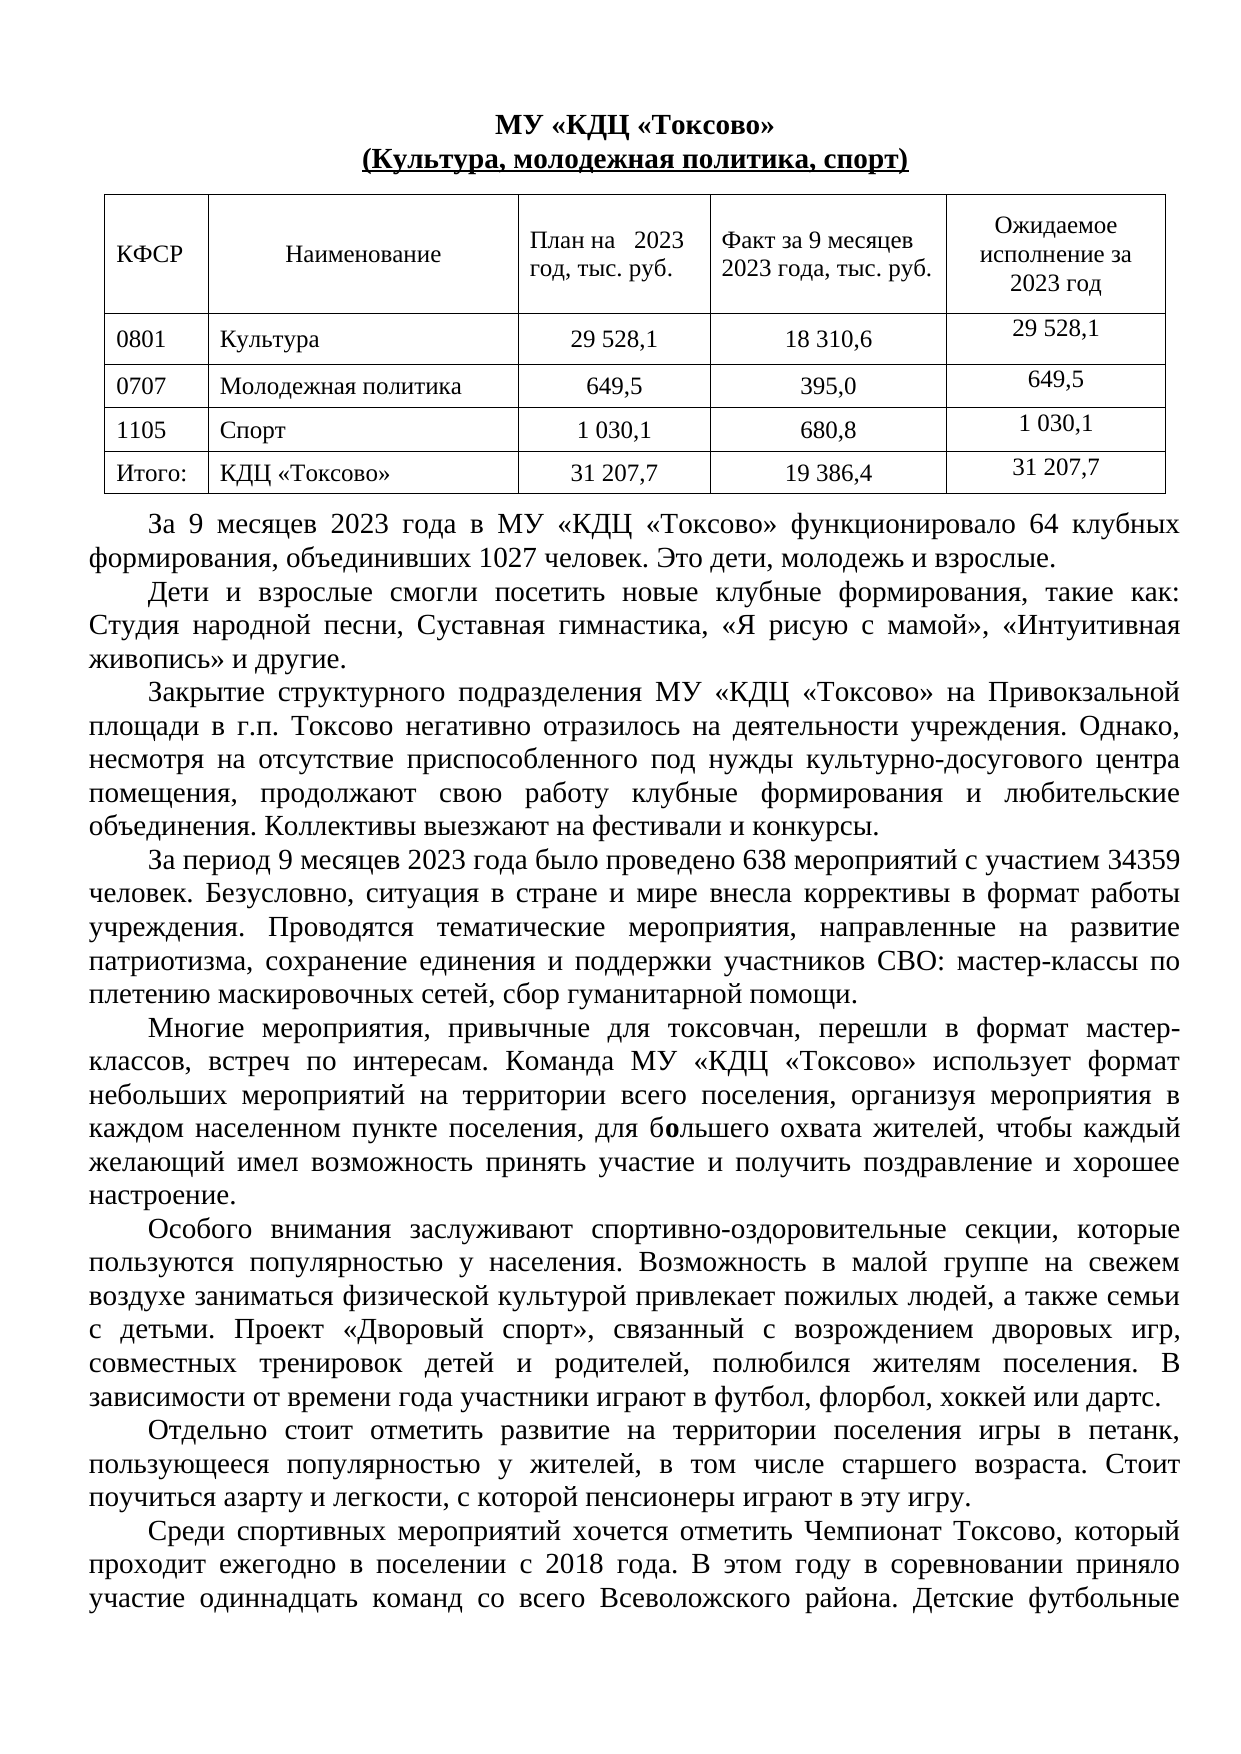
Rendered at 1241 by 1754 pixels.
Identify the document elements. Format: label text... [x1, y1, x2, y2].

table_header Наименование [209, 195, 518, 312]
text Дети и взрослые смогли посетить новые клубные формирования, такие как: Студия народной песни, Суставная гимнастика, «Я рисую с мамой», «Интуитивная живопись» и другие. [89, 574, 1181, 674]
table_cell 649,5 [519, 365, 710, 407]
text Особого внимания заслуживают спортивно-оздоровительные секции, которые пользуются популярностью у населения. Возможность в малой группе на свежем воздухе заниматься физической культурой привлекает пожилых людей, а также семьи с детьми. Проект «Дворовый спорт», связанный с возрождением дворовых игр, совместных тренировок детей и родителей, полюбился жителям поселения. В зависимости от времени года участники играют в футбол, флорбол, хоккей или дартс. [89, 1211, 1181, 1412]
text (Культура, молодежная политика, спорт) [89, 141, 1181, 174]
text МУ «КДЦ «Токсово» [89, 107, 1181, 141]
table_header КФСР [105, 195, 208, 312]
table_cell 1 030,1 [947, 408, 1165, 451]
table_cell 18 310,6 [711, 314, 946, 363]
table_header Ожидаемое исполнение за 2023 год [947, 195, 1165, 312]
table_cell 1 030,1 [519, 408, 710, 451]
table_cell 29 528,1 [519, 314, 710, 363]
table_cell 395,0 [711, 365, 946, 407]
table_cell 19 386,4 [711, 452, 946, 493]
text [89, 1513, 1181, 1613]
table_cell 0801 [105, 314, 208, 363]
table_cell Молодежная политика [209, 365, 518, 407]
table_cell 31 207,7 [519, 452, 710, 493]
text Отдельно стоит отметить развитие на территории поселения игры в петанк, пользующееся популярностью у жителей, в том числе старшего возраста. Стоит поучиться азарту и легкости, с которой пенсионеры играют в эту игру. [89, 1412, 1181, 1513]
text За 9 месяцев 2023 года в МУ «КДЦ «Токсово» функционировало 64 клубных формирования, объединивших 1027 человек. Это дети, молодежь и взрослые. [89, 507, 1181, 574]
table_cell КДЦ «Токсово» [209, 452, 518, 493]
table_cell Культура [209, 314, 518, 363]
table_cell 31 207,7 [947, 452, 1165, 493]
table_cell 649,5 [947, 365, 1165, 407]
table_cell Итого: [105, 452, 208, 493]
table_cell 680,8 [711, 408, 946, 451]
table_cell 1105 [105, 408, 208, 451]
table_header Факт за 9 месяцев 2023 года, тыс. руб. [711, 195, 946, 312]
text За период 9 месяцев 2023 года было проведено 638 мероприятий с участием 34359 человек. Безусловно, ситуация в стране и мире внесла коррективы в формат работы учреждения. Проводятся тематические мероприятия, направленные на развитие патриотизма, сохранение единения и поддержки участников СВО: мастер-классы по плетению маскировочных сетей, сбор гуманитарной помощи. [89, 842, 1181, 1010]
table_header План на 2023 год, тыс. руб. [519, 195, 710, 312]
table_cell 29 528,1 [947, 314, 1165, 363]
text Закрытие структурного подразделения МУ «КДЦ «Токсово» на Привокзальной площади в г.п. Токсово негативно отразилось на деятельности учреждения. Однако, несмотря на отсутствие приспособленного под нужды культурно-досугового центра помещения, продолжают свою работу клубные формирования и любительские объединения. Коллективы выезжают на фестивали и конкурсы. [89, 674, 1181, 842]
text Многие мероприятия, привычные для токсовчан, перешли в формат мастер-классов, встреч по интересам. Команда МУ «КДЦ «Токсово» использует формат небольших мероприятий на территории всего поселения, организуя мероприятия в каждом населенном пункте поселения, для большего охвата жителей, чтобы каждый желающий имел возможность принять участие и получить поздравление и хорошее настроение. [89, 1010, 1181, 1211]
table_cell 0707 [105, 365, 208, 407]
table_cell Спорт [209, 408, 518, 451]
